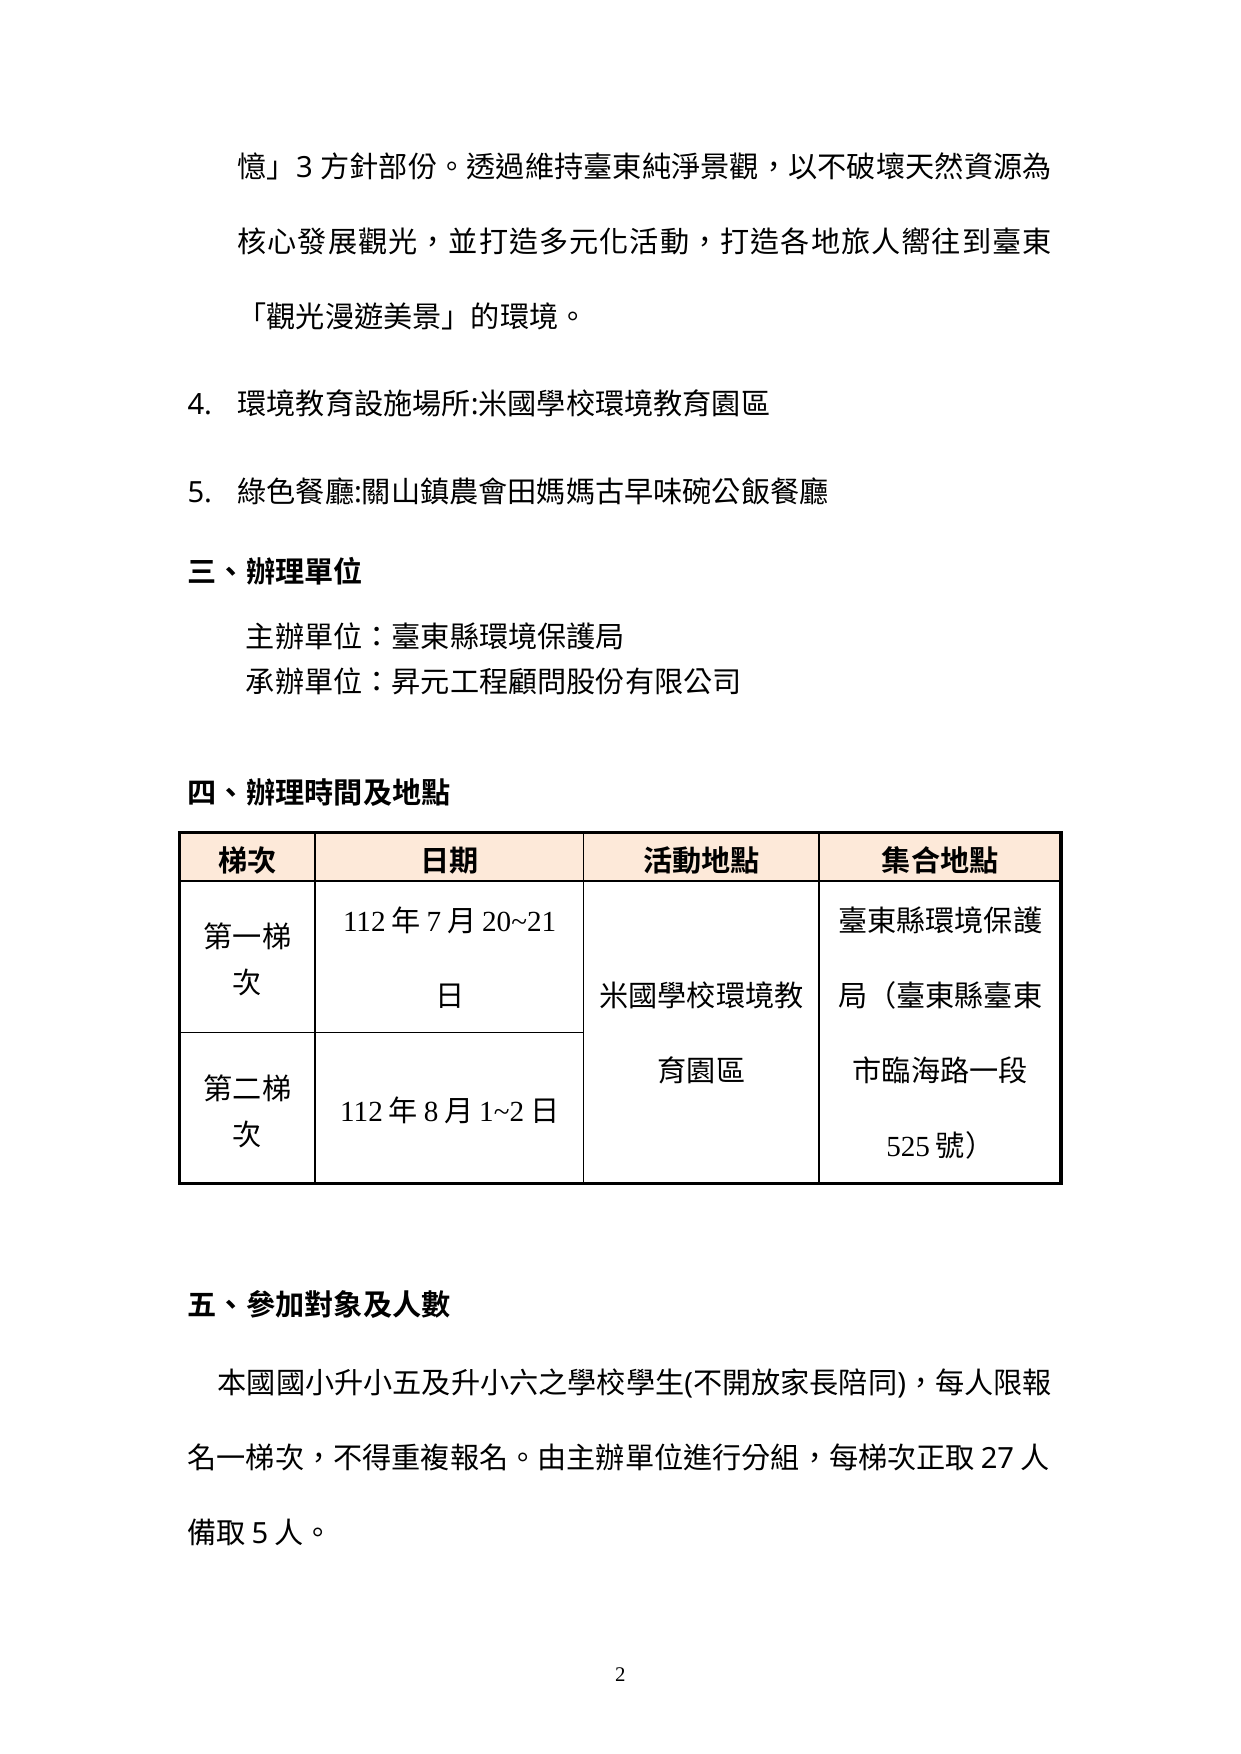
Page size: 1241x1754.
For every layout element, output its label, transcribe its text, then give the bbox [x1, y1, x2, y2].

table_header 日期 [316, 834, 583, 880]
list 綠色餐廳:關山鎮農會田媽媽古早味碗公飯餐廳 [187, 452, 1053, 527]
table_cell 112年8月1~2日 [316, 1033, 583, 1182]
table_header 梯次 [181, 834, 314, 880]
table_cell 112年7月20~21日 [316, 882, 583, 1032]
table_cell 第一梯次 [181, 882, 314, 1032]
list 辦理單位 [187, 546, 1053, 592]
list 環境教育設施場所:米國學校環境教育園區 [187, 364, 1053, 439]
text 主辦單位：臺東縣環境保護局 [187, 610, 1053, 656]
text 承辦單位：昇元工程顧問股份有限公司 [187, 656, 1053, 702]
table_header 活動地點 [584, 834, 818, 880]
list 參加對象及人數 [187, 1278, 1053, 1324]
list 辦理時間及地點 [187, 767, 1053, 812]
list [187, 127, 1053, 352]
table_header 集合地點 [820, 834, 1059, 880]
table_cell 臺東縣環境保護局（臺東縣臺東市臨海路一段525號） [820, 882, 1059, 1182]
text 本國國小升小五及升小六之學校學生(不開放家長陪同)，每人限報名一梯次，不得重複報名。由主辦單位進行分組，每梯次正取27人備取5人。 [187, 1343, 1053, 1568]
table_cell 米國學校環境教育園區 [584, 882, 818, 1182]
table_cell 第二梯次 [181, 1033, 314, 1182]
